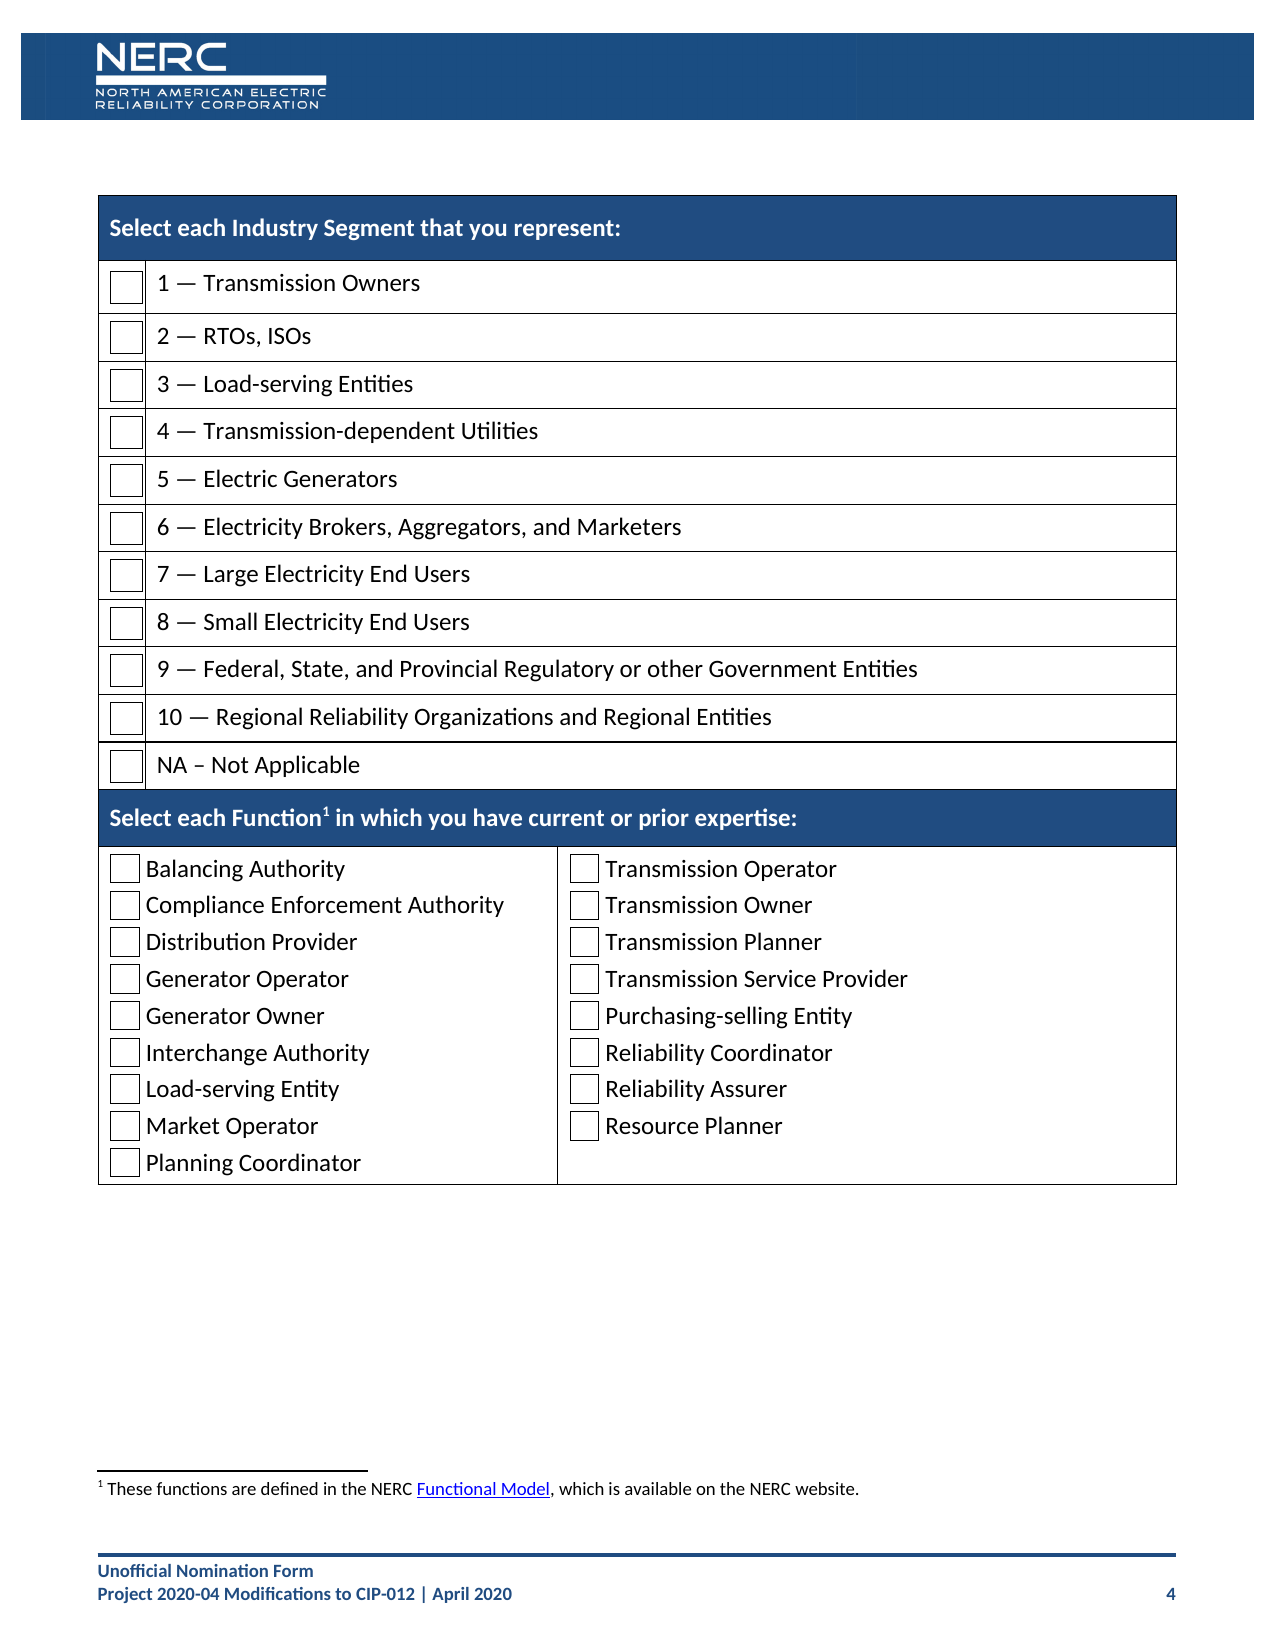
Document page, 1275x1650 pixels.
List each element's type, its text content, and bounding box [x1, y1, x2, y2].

table_cell Balancing Authority Compliance Enforcement Authority Distribution Provider Generator Operator Generator Owner Interchange Authority Load-serving Entity Market Operator Planning Coordinator [99, 847, 557, 1184]
table_cell 3 — Load-serving Entities [146, 362, 1176, 408]
picture [21, 33, 1254, 120]
table_cell NA – Not Applicable [146, 743, 1176, 789]
table_cell Select each Function in which you have current or prior expertise: [99, 790, 1176, 846]
table_cell Transmission Operator Transmission Owner Transmission Planner Transmission Service Provider Purchasing-selling Entity Reliability Coordinator Reliability Assurer Resource Planner [558, 847, 1176, 1184]
table_cell 4 — Transmission-dependent Utilities [146, 409, 1176, 456]
table_header Select each Industry Segment that you represent: [99, 196, 1176, 260]
table_cell [99, 695, 145, 741]
table_cell 1 — Transmission Owners [146, 261, 1176, 313]
table_cell 9 — Federal, State, and Provincial Regulatory or other Government Entities [146, 647, 1176, 694]
table_cell [99, 314, 145, 361]
table_cell 2 — RTOs, ISOs [146, 314, 1176, 361]
table_cell [99, 261, 145, 313]
table_cell [99, 409, 145, 456]
table_cell 6 — Electricity Brokers, Aggregators, and Marketers [146, 505, 1176, 551]
table_cell 7 — Large Electricity End Users [146, 552, 1176, 599]
table_cell [99, 552, 145, 599]
table_cell [99, 457, 145, 503]
table_cell 10 — Regional Reliability Organizations and Regional Entities [146, 695, 1176, 741]
table_cell [99, 743, 145, 789]
table_cell [99, 600, 145, 646]
table_cell 5 — Electric Generators [146, 457, 1176, 503]
table_cell 8 — Small Electricity End Users [146, 600, 1176, 646]
table_cell [99, 362, 145, 408]
table_cell [99, 647, 145, 694]
table_cell [99, 505, 145, 551]
